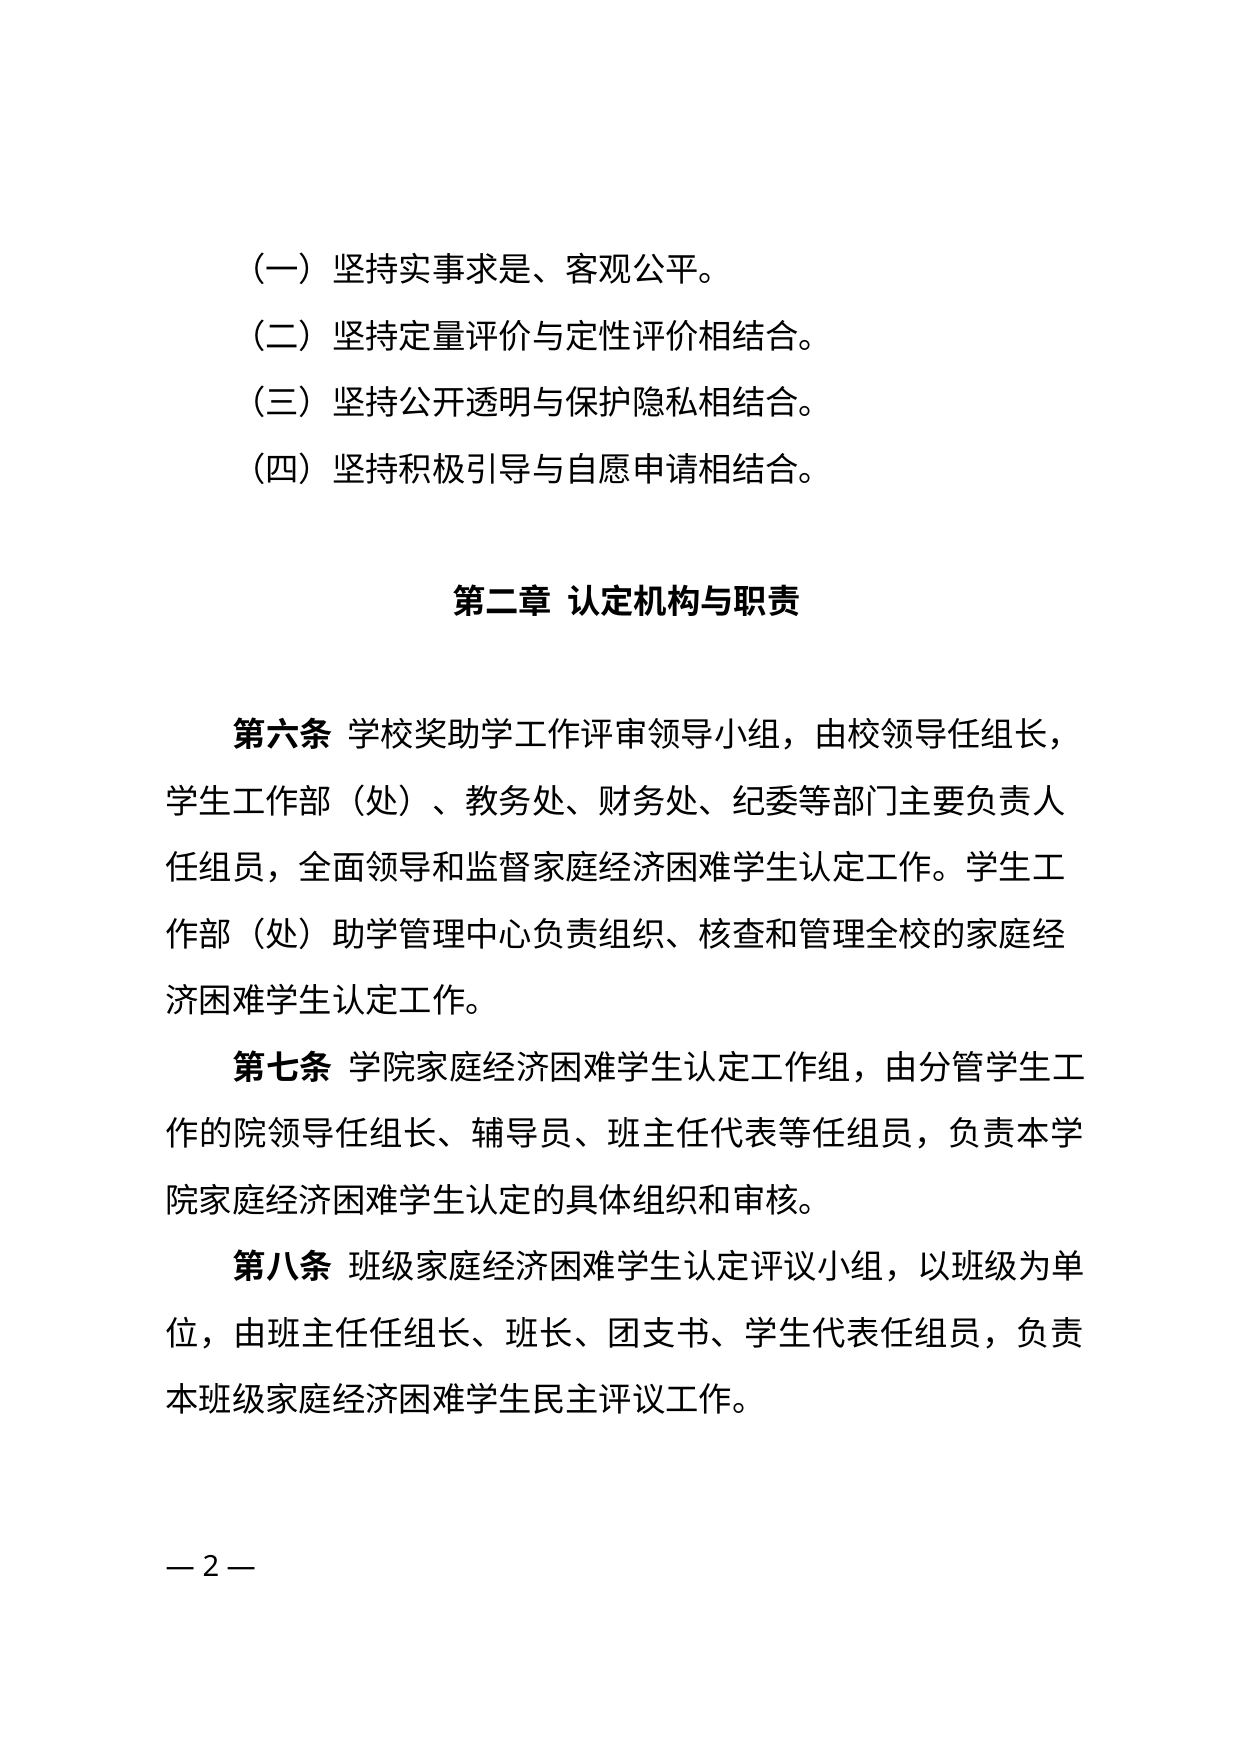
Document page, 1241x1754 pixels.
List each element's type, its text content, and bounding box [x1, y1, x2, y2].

text （一）坚持实事求是、客观公平。 [165, 234, 1087, 300]
text （四）坚持积极引导与自愿申请相结合。 [165, 433, 1087, 500]
text （二）坚持定量评价与定性评价相结合。 [165, 300, 1087, 367]
text 第八条 班级家庭经济困难学生认定评议小组，以班级为单位，由班主任任组长、班长、团支书、学生代表任组员，负责本班级家庭经济困难学生民主评议工作。 [165, 1231, 1087, 1430]
text 第二章 认定机构与职责 [165, 566, 1087, 633]
text （三）坚持公开透明与保护隐私相结合。 [165, 367, 1087, 433]
text 第七条 学院家庭经济困难学生认定工作组，由分管学生工作的院领导任组长、辅导员、班主任代表等任组员，负责本学院家庭经济困难学生认定的具体组织和审核。 [165, 1031, 1087, 1231]
text 第六条 学校奖助学工作评审领导小组，由校领导任组长，学生工作部（处）、教务处、财务处、纪委等部门主要负责人任组员，全面领导和监督家庭经济困难学生认定工作。学生工作部（处）助学管理中心负责组织、核查和管理全校的家庭经济困难学生认定工作。 [165, 699, 1087, 1031]
